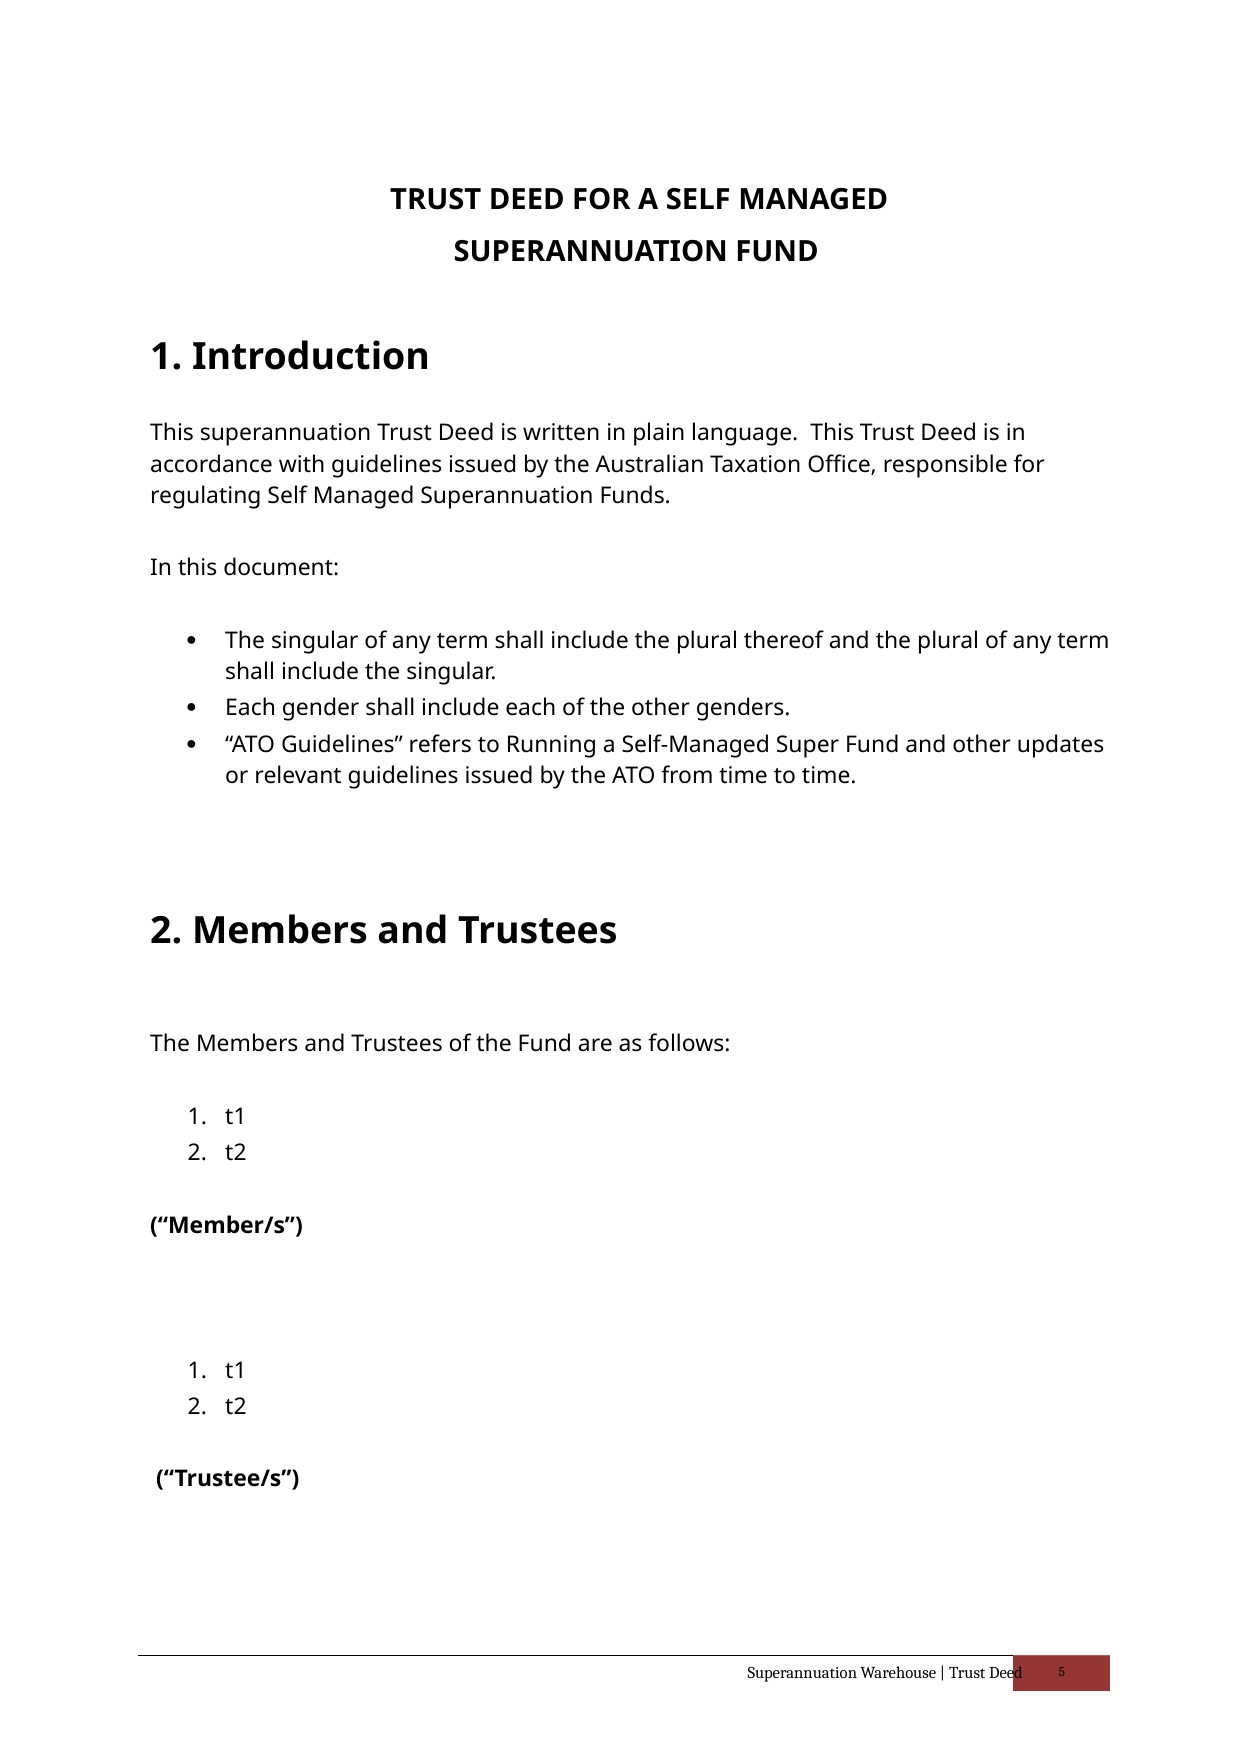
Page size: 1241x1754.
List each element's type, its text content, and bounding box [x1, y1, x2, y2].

text (“Trustee/s”) [150, 1462, 1122, 1493]
text This superannuation Trust Deed is written in plain language. This Trust Deed is in accordance with guidelines issued by the Australian Taxation Office, responsible for regulating Self Managed Superannuation Funds. [150, 416, 1122, 510]
list “ATO Guidelines” refers to Running a Self-Managed Super Fund and other updates or relevant guidelines issued by the ATO from time to time. [187, 727, 1122, 790]
subtitle 2. Members and Trustees [150, 904, 1122, 955]
text (“Member/s”) [150, 1208, 1122, 1240]
list Each gender shall include each of the other genders. [187, 691, 1122, 722]
text TRUST DEED FOR A SELF MANAGED [150, 178, 1122, 218]
text The Members and Trustees of the Fund are as follows: [150, 1027, 1122, 1058]
list t2 [187, 1390, 1122, 1421]
list t1 [187, 1353, 1122, 1385]
text In this document: [150, 551, 1122, 582]
subtitle 1. Introduction [150, 329, 1122, 380]
text SUPERANNUATION FUND [150, 230, 1122, 270]
list t1 [187, 1100, 1122, 1131]
list t2 [187, 1136, 1122, 1167]
list The singular of any term shall include the plural thereof and the plural of any term shall include the singular. [187, 624, 1122, 686]
